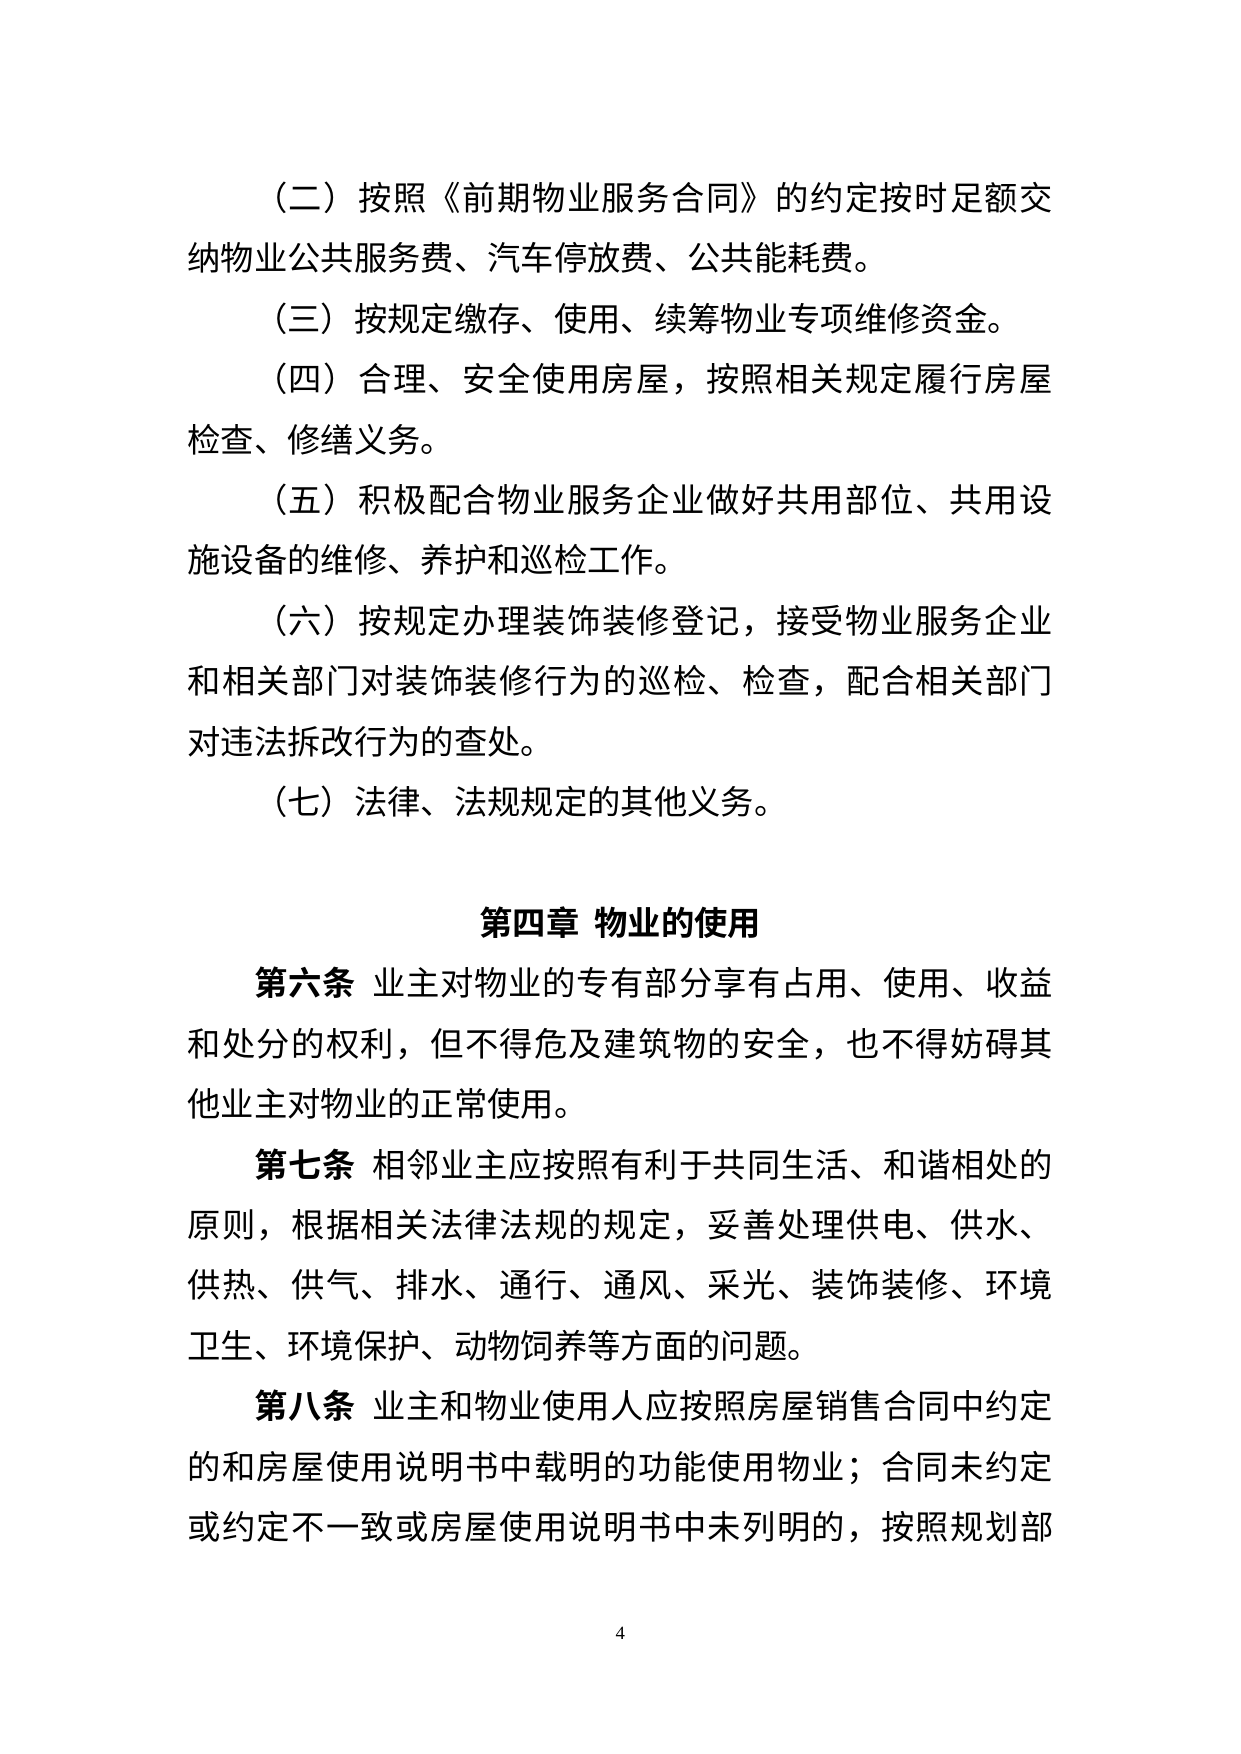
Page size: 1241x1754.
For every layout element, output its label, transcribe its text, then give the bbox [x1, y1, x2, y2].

text （五）积极配合物业服务企业做好共用部位、共用设施设备的维修、养护和巡检工作。 [187, 464, 1053, 585]
text （七）法律、法规规定的其他义务。 [187, 766, 1053, 827]
text 第六条 业主对物业的专有部分享有占用、使用、收益和处分的权利，但不得危及建筑物的安全，也不得妨碍其他业主对物业的正常使用。 [187, 947, 1053, 1129]
text 第四章 物业的使用 [187, 887, 1053, 947]
text 第七条 相邻业主应按照有利于共同生活、和谐相处的原则，根据相关法律法规的规定，妥善处理供电、供水、供热、供气、排水、通行、通风、采光、装饰装修、环境卫生、环境保护、动物饲养等方面的问题。 [187, 1129, 1053, 1370]
text （三）按规定缴存、使用、续筹物业专项维修资金。 [187, 283, 1053, 343]
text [187, 1370, 1053, 1552]
text （四）合理、安全使用房屋，按照相关规定履行房屋检查、修缮义务。 [187, 343, 1053, 464]
text （六）按规定办理装饰装修登记，接受物业服务企业和相关部门对装饰装修行为的巡检、检查，配合相关部门对违法拆改行为的查处。 [187, 585, 1053, 766]
text （二）按照《前期物业服务合同》的约定按时足额交纳物业公共服务费、汽车停放费、公共能耗费。 [187, 162, 1053, 283]
